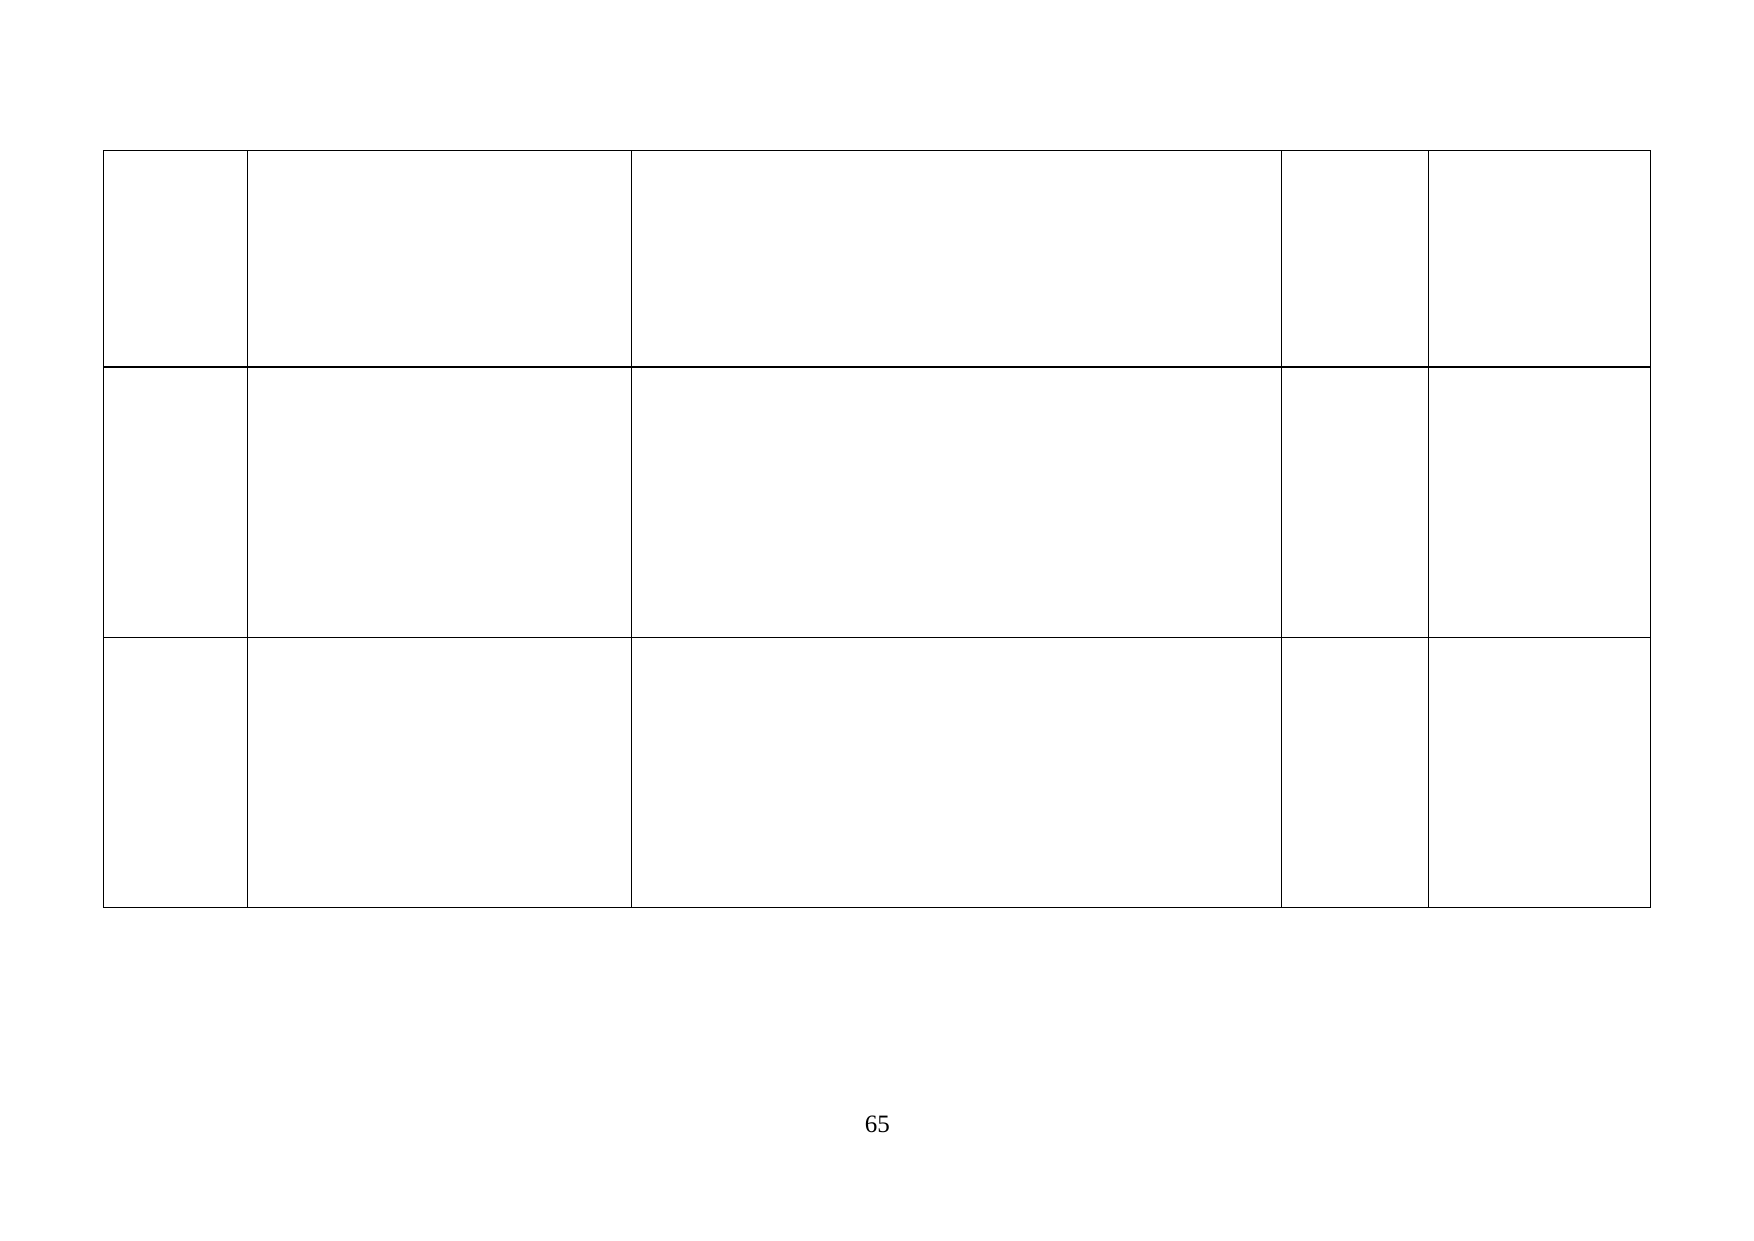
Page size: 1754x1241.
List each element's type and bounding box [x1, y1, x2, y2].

table_cell [1429, 151, 1650, 366]
table_cell [1282, 151, 1428, 366]
table_cell [248, 638, 631, 907]
table_cell [632, 151, 1281, 366]
table_cell [632, 638, 1281, 907]
table_cell [104, 368, 247, 637]
table_cell [104, 151, 247, 366]
table_cell [248, 151, 631, 366]
table_cell [104, 638, 247, 907]
table_cell [1429, 638, 1650, 907]
table_cell [248, 368, 631, 637]
table_cell [1282, 368, 1428, 637]
table_cell [1429, 368, 1650, 637]
table_cell [1282, 638, 1428, 907]
table_cell [632, 368, 1281, 637]
